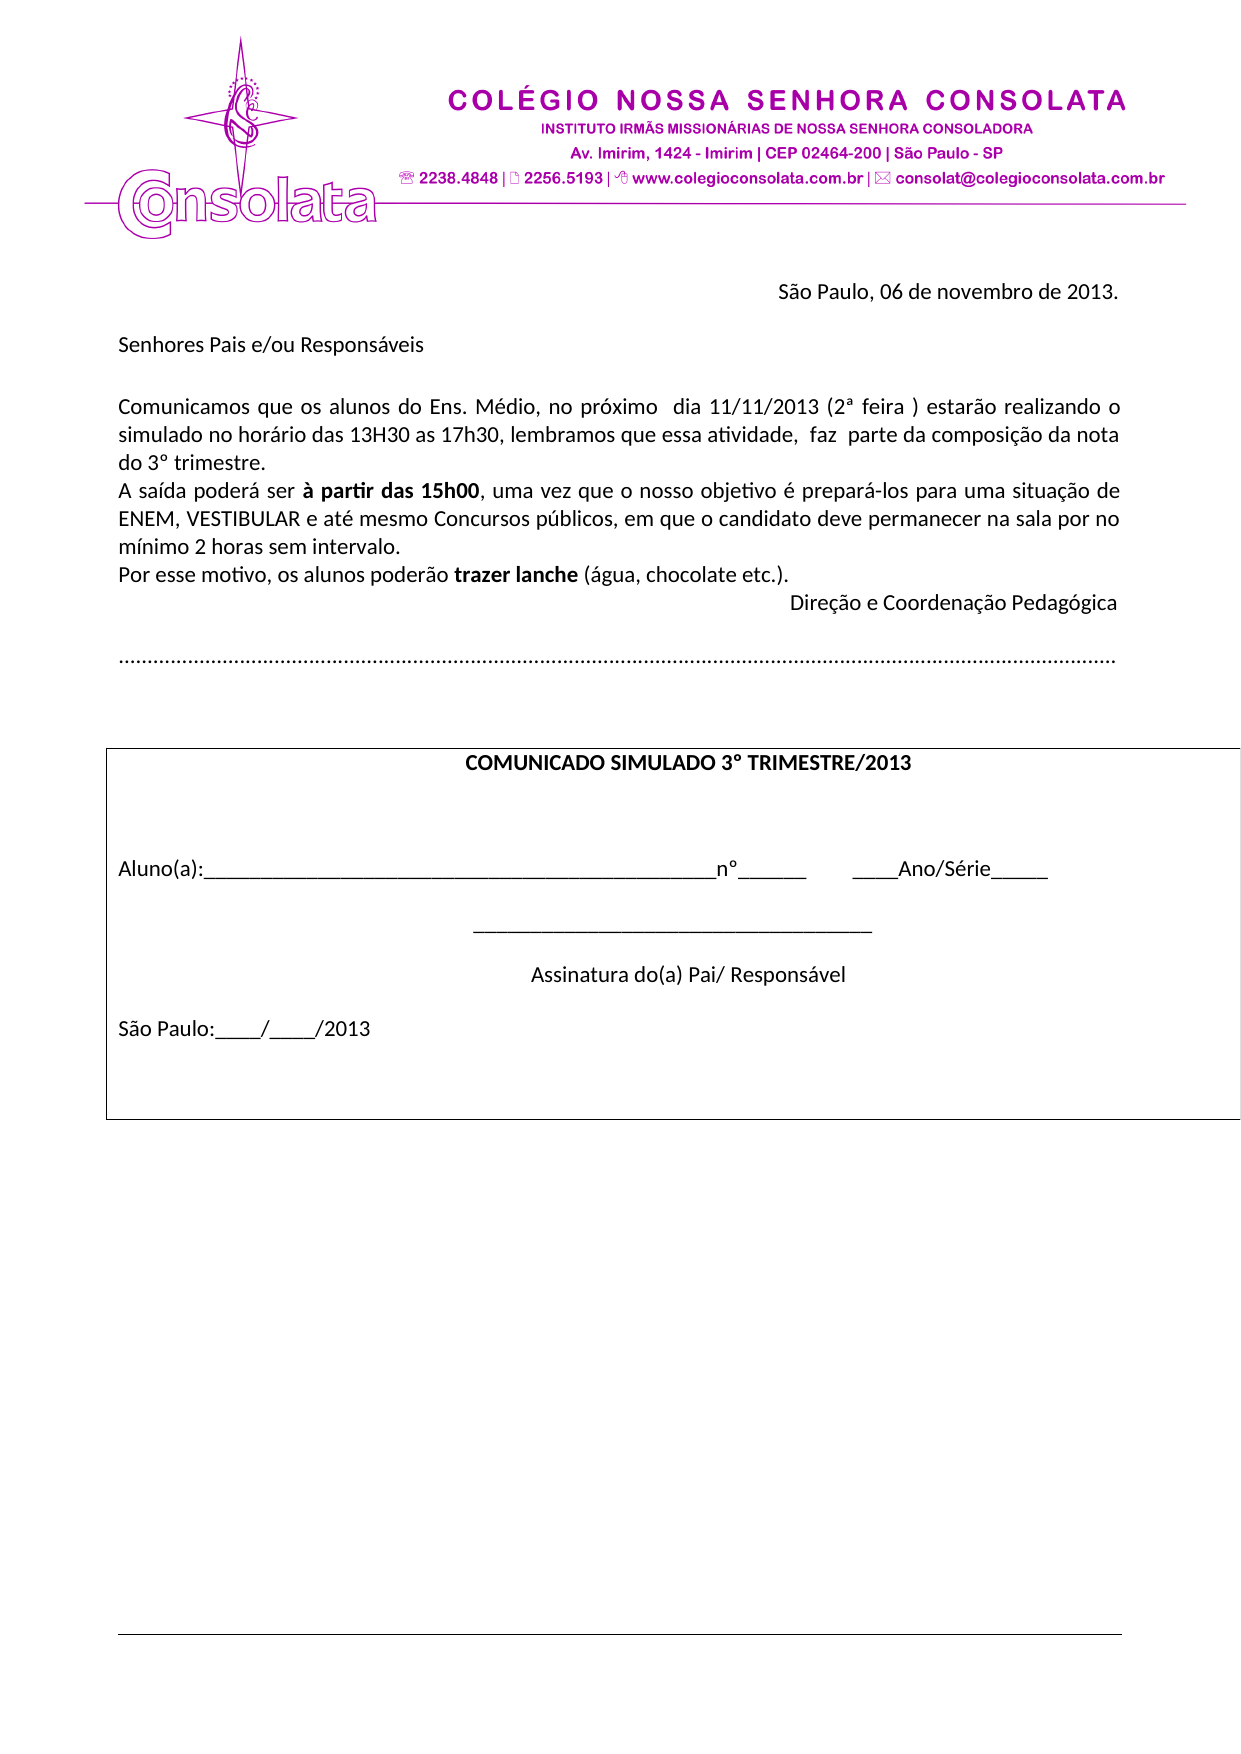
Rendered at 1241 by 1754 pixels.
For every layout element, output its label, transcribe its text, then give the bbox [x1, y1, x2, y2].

picture [84, 36, 1187, 239]
text A saída poderá ser à partir das 15h00, uma vez que o nosso objetivo é prepará-los para uma situação de ENEM, VESTIBULAR e até mesmo Concursos públicos, em que o candidato deve permanecer na sala por no mínimo 2 horas sem intervalo. [118, 476, 1122, 560]
text ............................................................................................................................................................................. [118, 641, 1122, 669]
text Comunicamos que os alunos do Ens. Médio, no próximo dia 11/11/2013 (2ª feira ) estarão realizando o simulado no horário das 13H30 as 17h30, lembramos que essa atividade, faz parte da composição da nota do 3º trimestre. [118, 392, 1122, 476]
table_header COMUNICADO SIMULADO 3º TRIMESTRE/2013 Aluno(a):_____________________________________________nº______ ____Ano/Série_____ ___________________________________ Assinatura do(a) Pai/ Responsável São Paulo:____/____/2013 [107, 749, 1240, 1119]
text Por esse motivo, os alunos poderão trazer lanche (água, chocolate etc.). [118, 560, 1122, 588]
text São Paulo, 06 de novembro de 2013. [118, 277, 1122, 305]
subtitle Senhores Pais e/ou Responsáveis [118, 330, 1122, 358]
text Direção e Coordenação Pedagógica [118, 588, 1122, 616]
